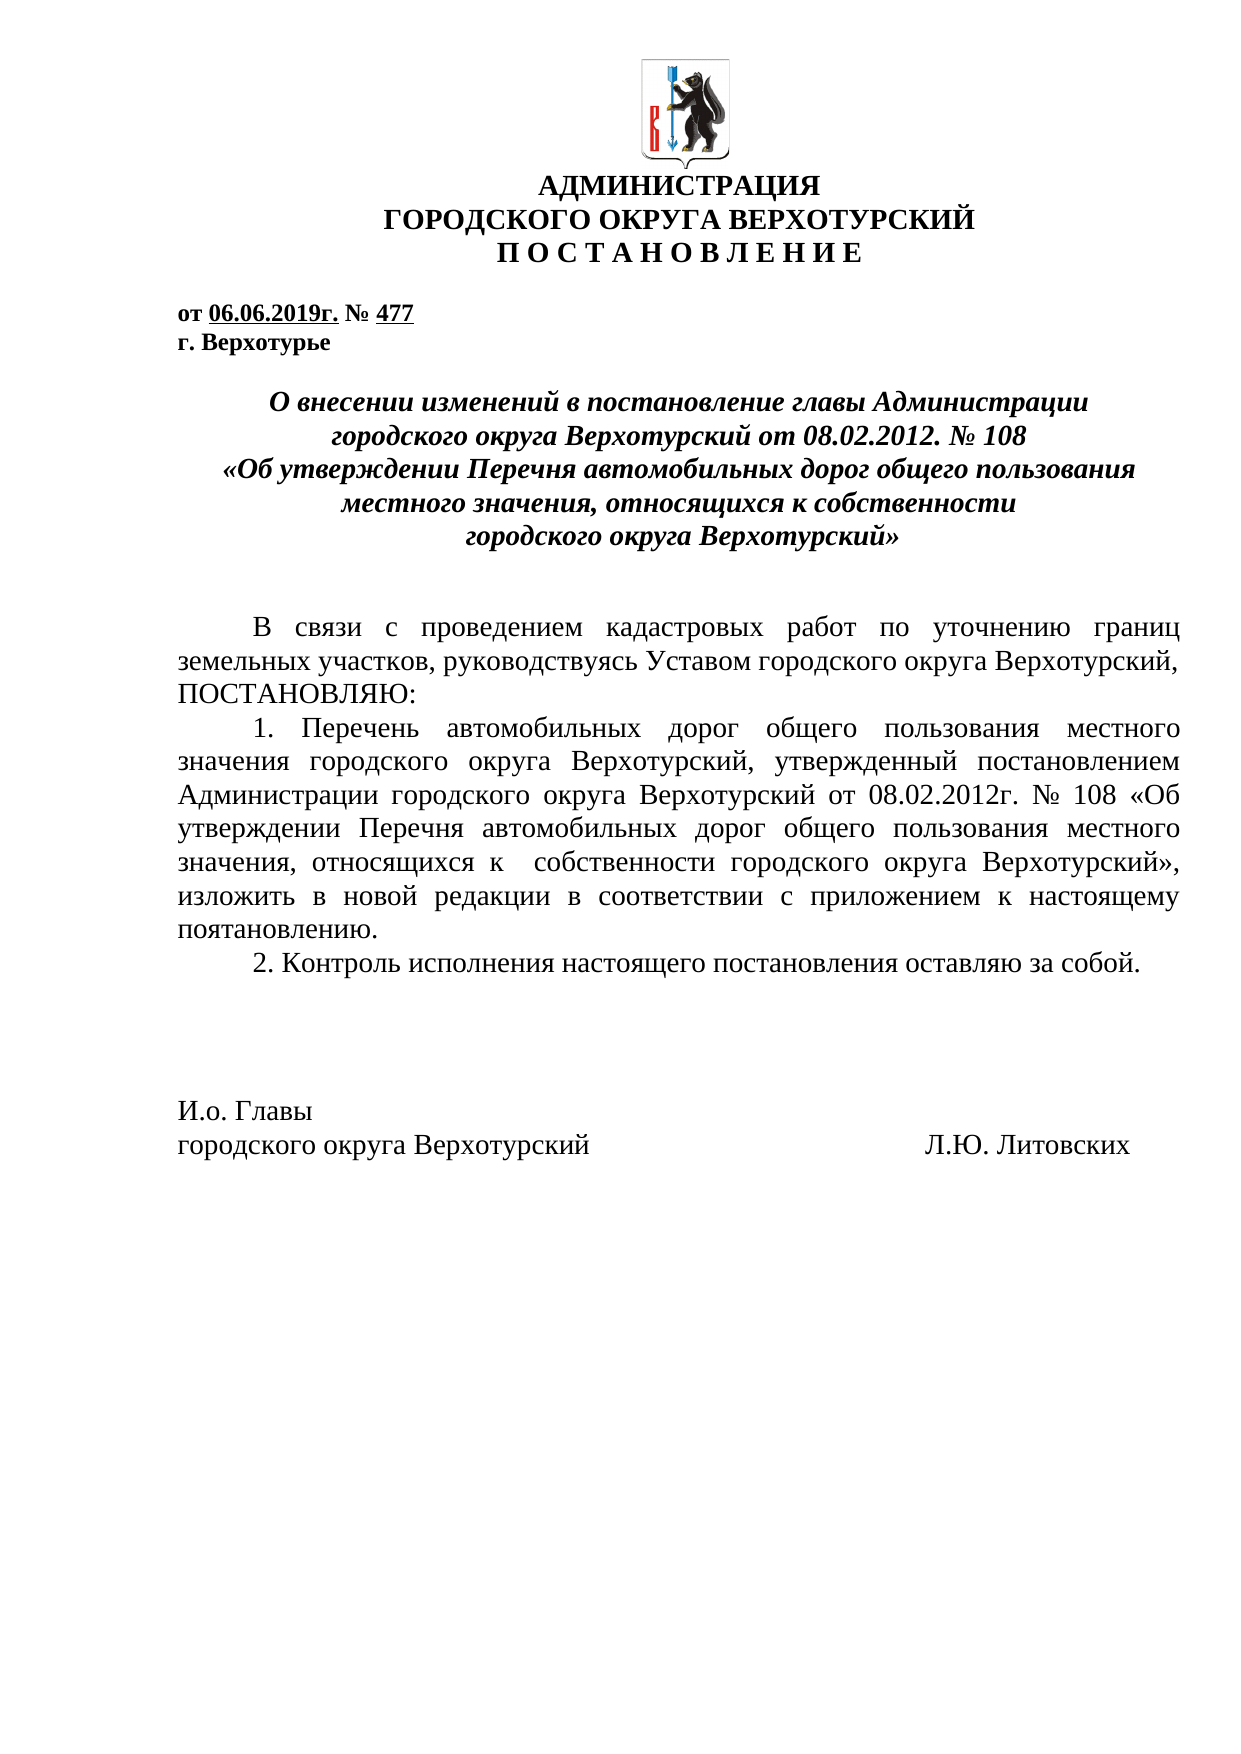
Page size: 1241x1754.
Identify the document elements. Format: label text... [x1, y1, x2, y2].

text городского округа Верхотурский от 08.02.2012. № 108 [177, 418, 1181, 451]
text городского округа Верхотурский Л.Ю. Литовских [177, 1127, 1181, 1160]
text АДМИНИСТРАЦИЯ [177, 168, 1181, 202]
text г. Верхотурье [177, 327, 1181, 355]
text ГОРОДСКОГО ОКРУГА ВЕРХОТУРСКИЙ [177, 202, 1181, 236]
text В связи с проведением кадастровых работ по уточнению границ земельных участков, руководствуясь Уставом городского округа Верхотурский, [177, 609, 1181, 676]
text П О С Т А Н О В Л Е Н И Е [177, 236, 1181, 269]
picture [641, 59, 730, 169]
text от 06.06.2019г. № 477 [177, 298, 1181, 327]
text 2. Контроль исполнения настоящего постановления оставляю за собой. [177, 945, 1181, 978]
text городского округа Верхотурский» [177, 518, 1181, 552]
text «Об утверждении Перечня автомобильных дорог общего пользования местного значения, относящихся к собственности [177, 451, 1181, 518]
text ПОСТАНОВЛЯЮ: [177, 676, 1181, 710]
text И.о. Главы [177, 1093, 1181, 1127]
text 1. Перечень автомобильных дорог общего пользования местного значения городского округа Верхотурский, утвержденный постановлением Администрации городского округа Верхотурский от 08.02.2012г. № 108 «Об утверждении Перечня автомобильных дорог общего пользования местного значения, относящихся к собственности городского округа Верхотурский», изложить в новой редакции в соответствии с приложением к настоящему поятановлению. [177, 710, 1181, 945]
text О внесении изменений в постановление главы Администрации [177, 384, 1181, 418]
